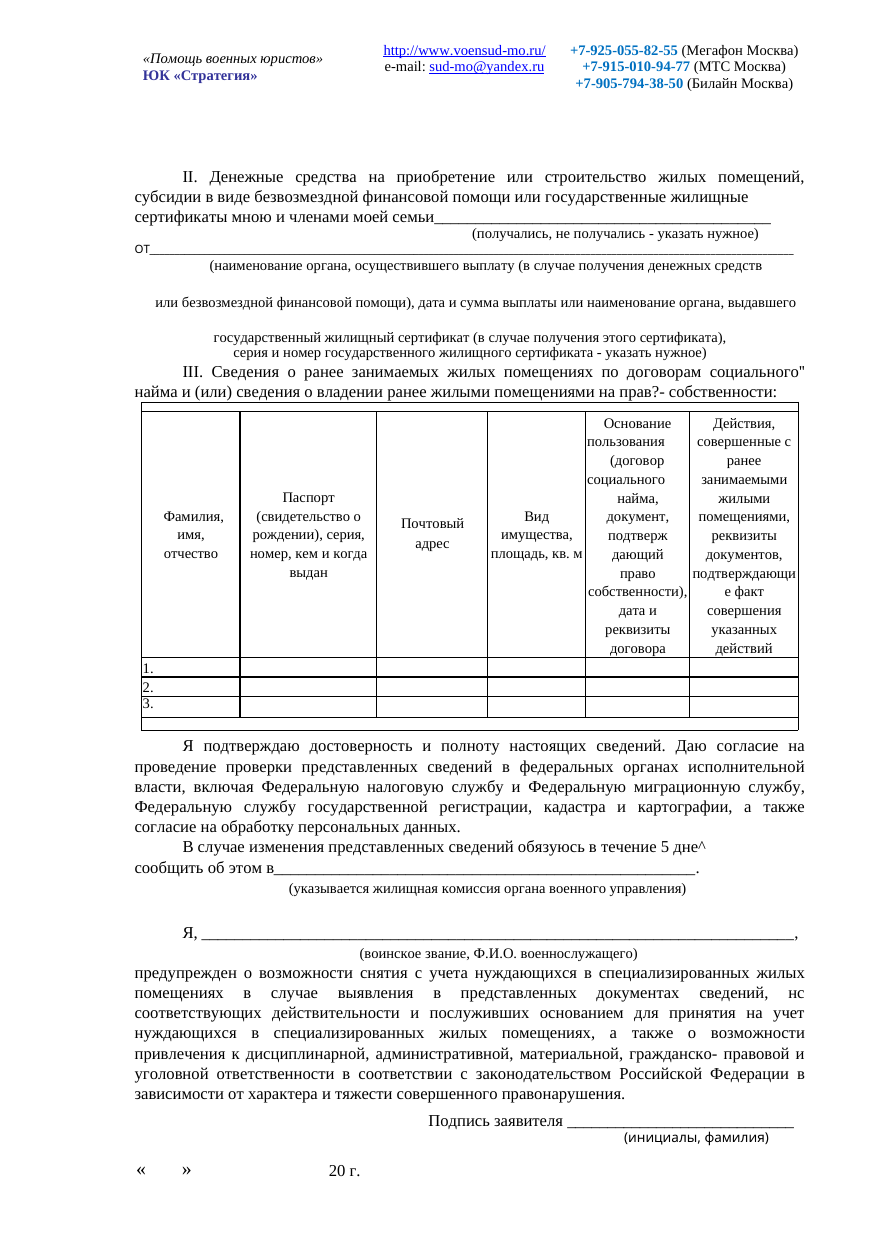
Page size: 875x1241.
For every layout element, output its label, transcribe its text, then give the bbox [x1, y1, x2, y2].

text предупрежден о возможности снятия с учета нуждающихся в специализированных жилых помещениях в случае выявления в представленных документах сведений, нс соответствующих действительности и послуживших основанием для принятия на учет нуждающихся в специализированных жилых помещениях, а также о возможности привлечения к дисциплинарной, административной, материальной, гражданско- правовой и уголовной ответственности в соответствии с законодательством Российской Федерации в зависимости от характера и тяжести совершенного правонарушения. [134, 962, 805, 1104]
text (получались, не получались - указать нужное) [472, 227, 805, 241]
table_header Почтовый адрес [377, 412, 487, 657]
text Я, , [134, 925, 805, 942]
text (инициалы, фамилия) [709, 1132, 805, 1145]
table_cell [690, 697, 798, 717]
text Подпись заявителя [428, 1113, 805, 1129]
table_cell [377, 678, 487, 696]
table_cell [690, 658, 798, 676]
text Я подтверждаю достоверность и полноту настоящих сведений. Даю согласие на проведение проверки представленных сведений в федеральных органах исполнительной власти, включая Федеральную налоговую службу и Федеральную миграционную службу, Федеральную службу государственной регистрации, кадастра и картографии, а также согласие на обработку персональных данных. [134, 736, 805, 837]
text или безвозмездной финансовой помощи), дата и сумма выплаты или наименование органа, выдавшего [155, 296, 805, 310]
table_header Фамилия, имя, отчество [142, 412, 239, 657]
table_cell [488, 658, 585, 676]
text сообщить об этом в . [134, 857, 805, 877]
table_cell [690, 678, 798, 696]
table_cell [241, 697, 376, 717]
table_cell [586, 658, 689, 676]
text (указывается жилищная комиссия органа военного управления) [288, 877, 805, 897]
text сертификаты мною и членами моей семьи [134, 207, 805, 227]
table_header Основание пользования (договор социального найма, документ, подтверж дающий право собственности), дата и реквизиты договора [586, 412, 689, 657]
table_cell [586, 697, 689, 717]
text (наименование органа, осуществившего выплату (в случае получения денежных средств [209, 259, 805, 273]
table_header Паспорт (свидетельство о рождении), серия, номер, кем и когда выдан [241, 412, 376, 657]
table_cell 2. [142, 678, 239, 696]
text (воинское звание, Ф.И.О. военнослужащего) [359, 942, 805, 962]
table_cell [241, 678, 376, 696]
table_cell 3. [142, 697, 239, 717]
table_cell [377, 697, 487, 717]
text III. Сведения о ранее занимаемых жилых помещениях по договорам социального'' найма и (или) сведения о владении ранее жилыми помещениями на прав?- собственности: [134, 361, 805, 401]
text государственный жилищный сертификат (в случае получения этого сертификата), серия и номер государственного жилищного сертификата - указать нужное) [134, 331, 805, 360]
table_cell [586, 678, 689, 696]
table_cell [488, 697, 585, 717]
text II. Денежные средства на приобретение или строительство жилых помещений, субсидии в виде безвозмездной финансовой помощи или государственные жилищные [134, 167, 805, 207]
table_cell [241, 658, 376, 676]
table_header Действия, совершенные с ранее занимаемыми жилыми помещениями, реквизиты документов, подтверждающие факт совершения указанных действий [690, 412, 798, 657]
table_header Вид имущества, площадь, кв. м [488, 412, 585, 657]
table_cell [488, 678, 585, 696]
text В случае изменения представленных сведений обязуюсь в течение 5 дне^ [134, 837, 805, 857]
table_cell 1. [142, 658, 239, 676]
table_cell [377, 658, 487, 676]
